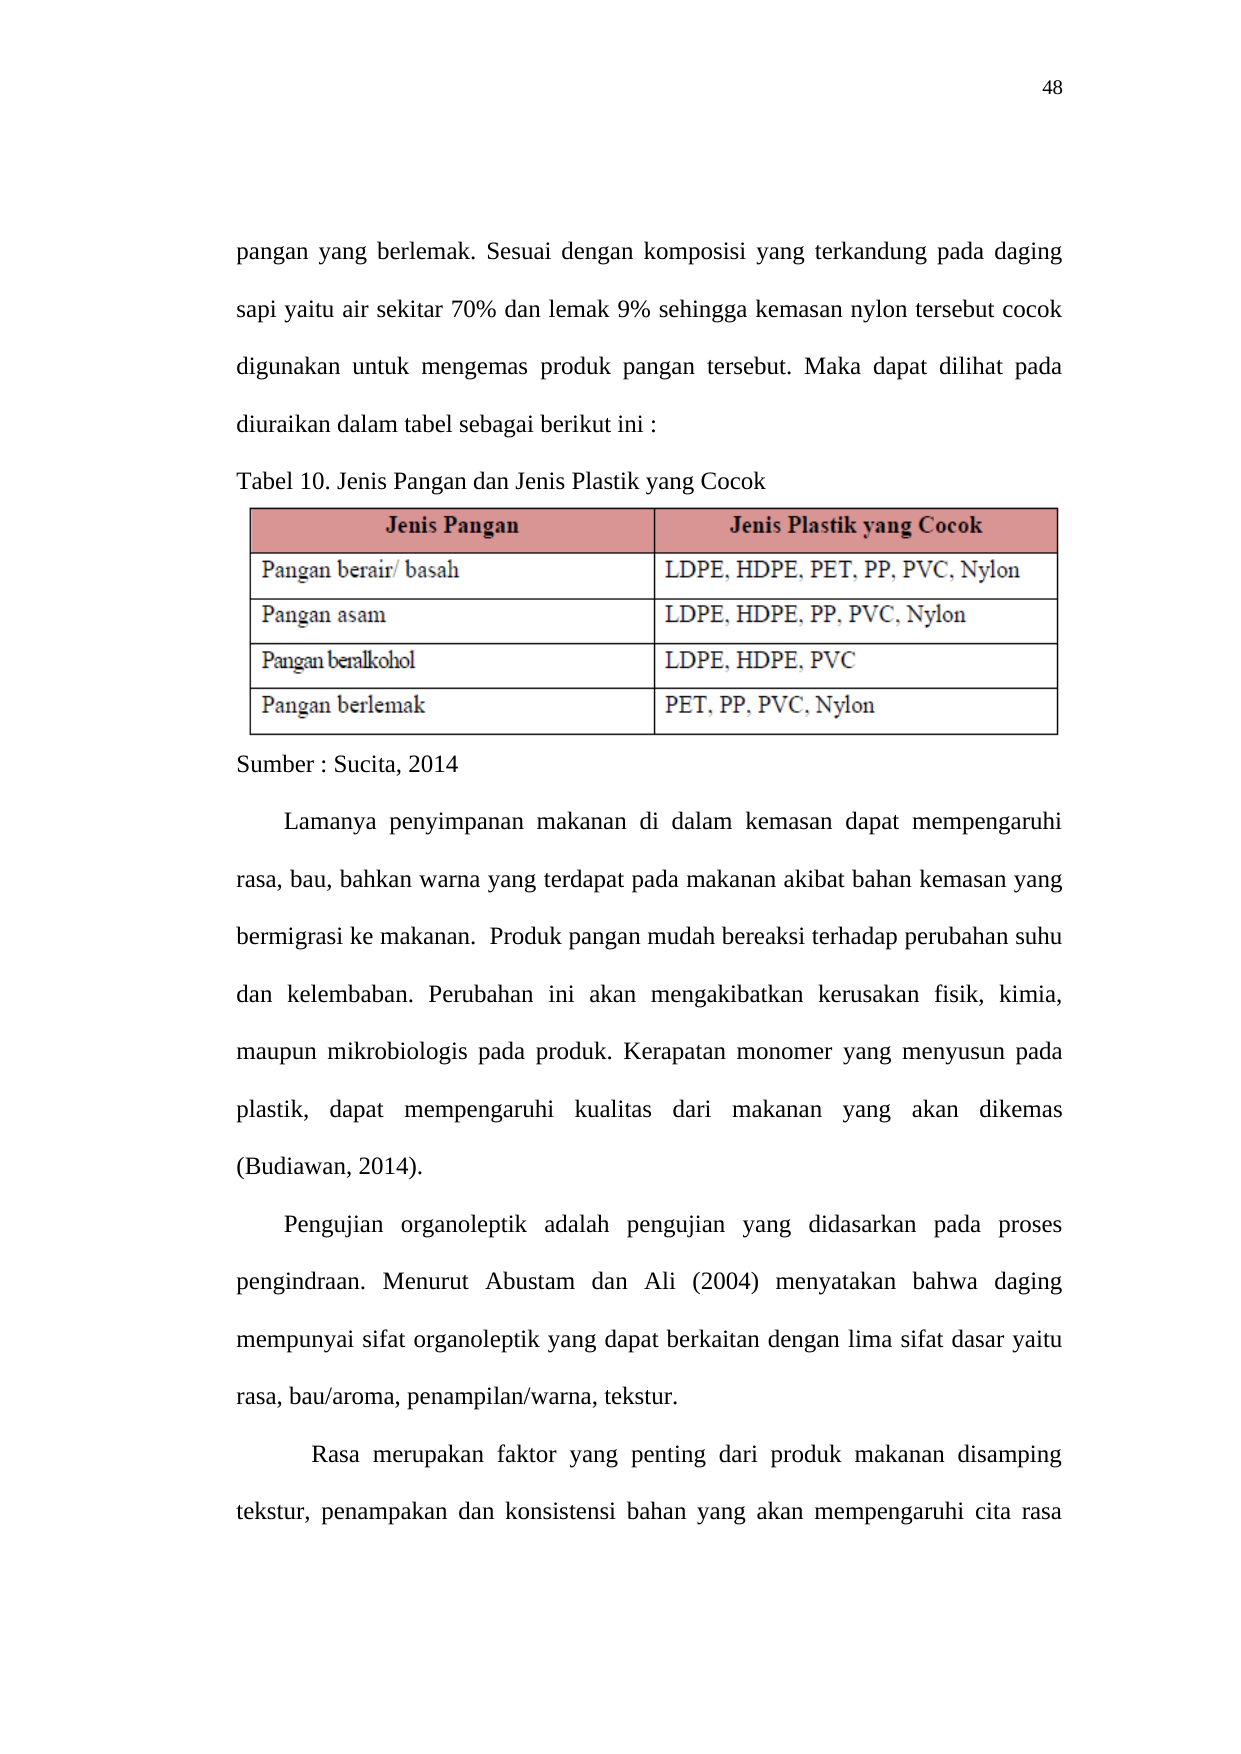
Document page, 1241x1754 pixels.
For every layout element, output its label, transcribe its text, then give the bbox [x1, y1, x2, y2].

text Tabel 10. Jenis Pangan dan Jenis Plastik yang Cocok [236, 466, 1063, 495]
text Lamanya penyimpanan makanan di dalam kemasan dapat mempengaruhi rasa, bau, bahkan warna yang terdapat pada makanan akibat bahan kemasan yang bermigrasi ke makanan. Produk pangan mudah bereaksi terhadap perubahan suhu dan kelembaban. Perubahan ini akan mengakibatkan kerusakan fisik, kimia, maupun mikrobiologis pada produk. Kerapatan monomer yang menyusun pada plastik, dapat mempengaruhi kualitas dari makanan yang akan dikemas (Budiawan, 2014). [236, 806, 1063, 1180]
text Sumber : Sucita, 2014 [236, 749, 1063, 778]
text Pengujian organoleptik adalah pengujian yang didasarkan pada proses pengindraan. Menurut Abustam dan Ali (2004) menyatakan bahwa daging mempunyai sifat organoleptik yang dapat berkaitan dengan lima sifat dasar yaitu rasa, bau/aroma, penampilan/warna, tekstur. [236, 1209, 1063, 1410]
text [236, 236, 1063, 437]
picture [241, 499, 1073, 749]
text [236, 1439, 1063, 1525]
